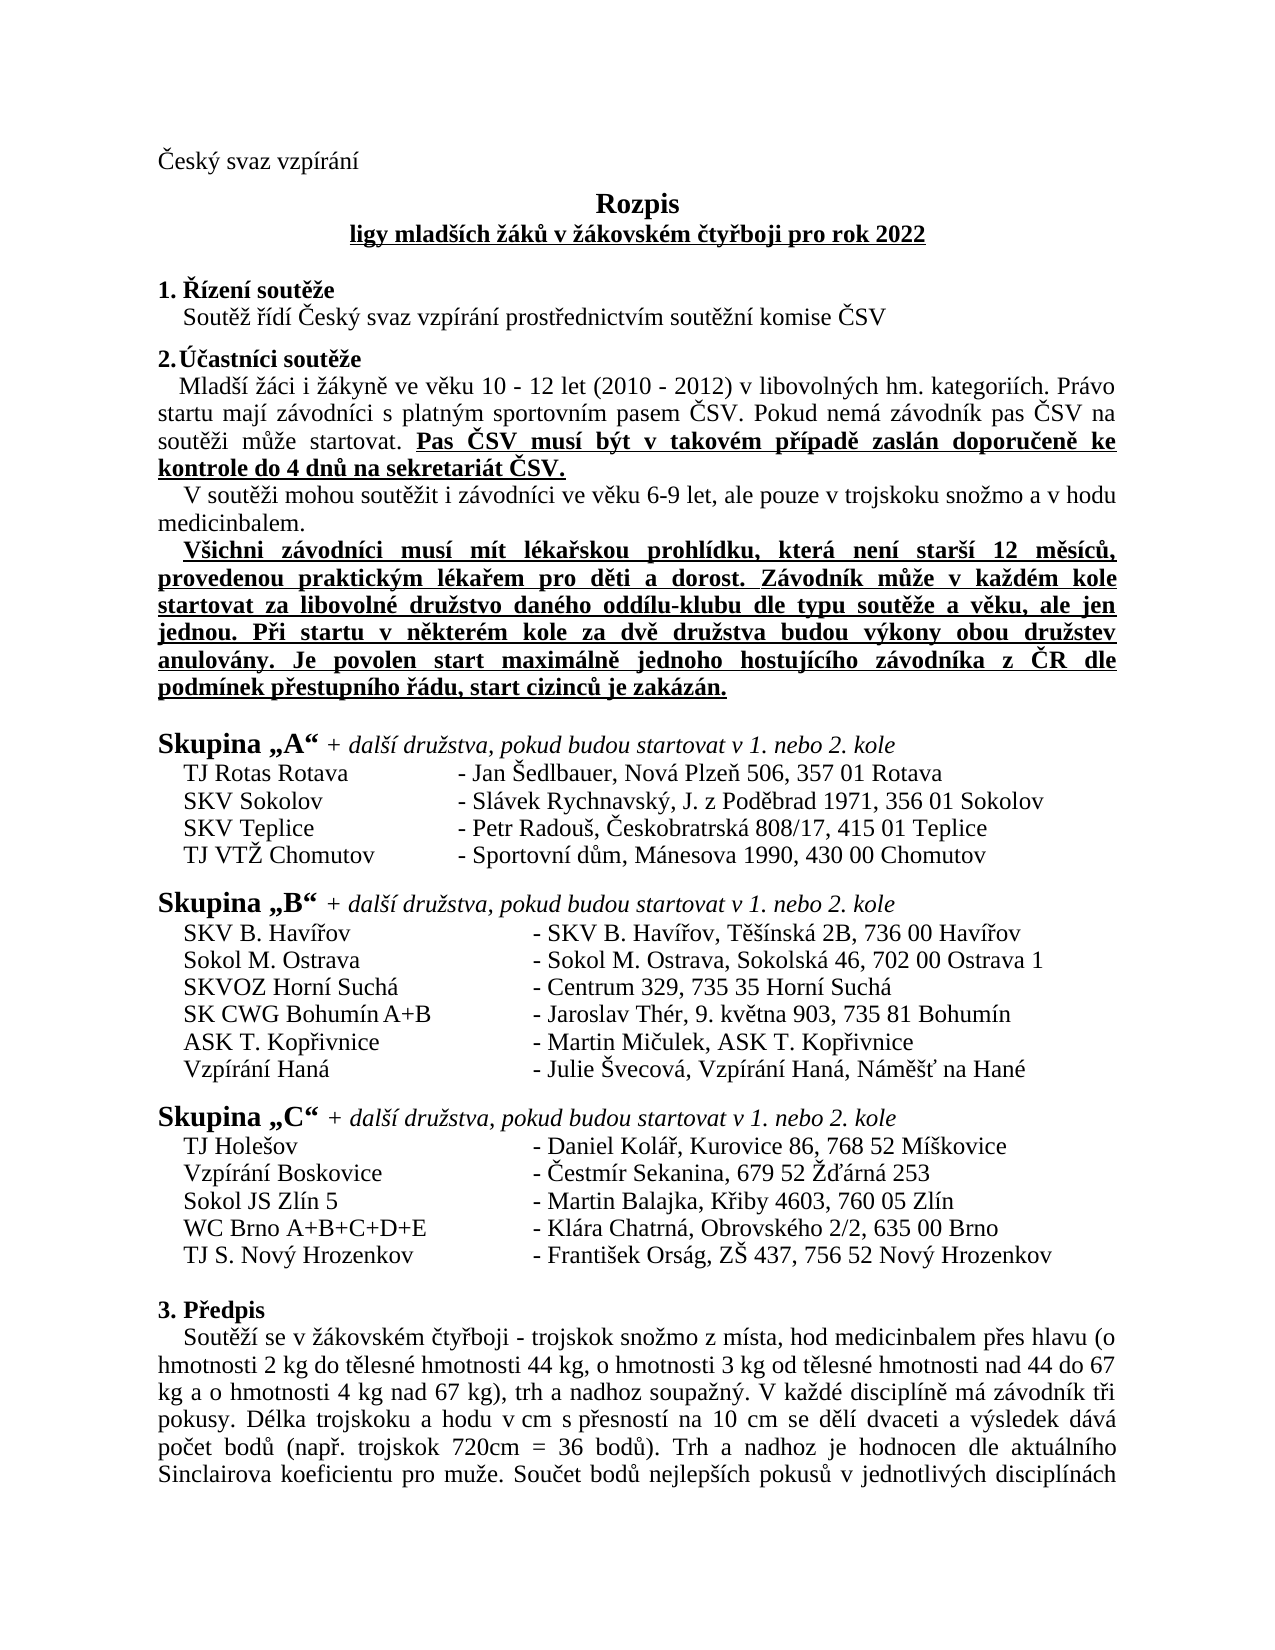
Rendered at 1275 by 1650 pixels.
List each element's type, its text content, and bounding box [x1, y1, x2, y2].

text Sokol M. Ostrava - Sokol M. Ostrava, Sokolská 46, 702 00 Ostrava 1 [158, 946, 1117, 974]
text 1. Řízení soutěže [158, 276, 1117, 304]
text Český svaz vzpírání [158, 148, 1117, 175]
text Sokol JS Zlín 5 - Martin Balajka, Křiby 4603, 760 05 Zlín [158, 1187, 1117, 1215]
text TJ VTŽ Chomutov - Sportovní dům, Mánesova 1990, 430 00 Chomutov [158, 842, 1117, 869]
text SK CWG Bohumín A+B - Jaroslav Thér, 9. května 903, 735 81 Bohumín [158, 1001, 1117, 1028]
text Rozpis [158, 188, 1117, 220]
text SKV Sokolov - Slávek Rychnavský, J. z Poděbrad 1971, 356 01 Sokolov [158, 787, 1117, 815]
text Mladší žáci i žákyně ve věku 10 - 12 let (2010 - 2012) v libovolných hm. kategoriích. Právo startu mají závodníci s platným sportovním pasem ČSV. Pokud nemá závodník pas ČSV na soutěži může startovat. Pas ČSV musí být v takovém případě zaslán doporučeně ke kontrole do 4 dnů na sekretariát ČSV. [158, 373, 1117, 482]
text Soutěž řídí Český svaz vzpírání prostřednictvím soutěžní komise ČSV [158, 304, 1117, 331]
text ASK T. Kopřivnice - Martin Mičulek, ASK T. Kopřivnice [158, 1028, 1117, 1056]
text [158, 1324, 1117, 1488]
text Vzpírání Haná - Julie Švecová, Vzpírání Haná, Náměšť na Hané [158, 1056, 1117, 1083]
text Skupina „C“ + další družstva, pokud budou startovat v 1. nebo 2. kole [158, 1101, 1117, 1133]
text TJ Holešov - Daniel Kolář, Kurovice 86, 768 52 Míškovice [158, 1133, 1117, 1160]
text 2. Účastníci soutěže [158, 345, 1117, 373]
text Skupina „A“ + další družstva, pokud budou startovat v 1. nebo 2. kole [158, 728, 1117, 760]
text ligy mladších žáků v žákovském čtyřboji pro rok 2022 [158, 220, 1117, 248]
text SKV Teplice - Petr Radouš, Českobratrská 808/17, 415 01 Teplice [158, 815, 1117, 842]
text Vzpírání Boskovice - Čestmír Sekanina, 679 52 Žďárná 253 [158, 1160, 1117, 1187]
text SKV B. Havířov - SKV B. Havířov, Těšínská 2B, 736 00 Havířov [158, 919, 1117, 946]
text Všichni závodníci musí mít lékařskou prohlídku, která není starší 12 měsíců, provedenou praktickým lékařem pro děti a dorost. Závodník může v každém kole startovat za libovolné družstvo daného oddílu-klubu dle typu soutěže a věku, ale jen jednou. Při startu v některém kole za dvě družstva budou výkony obou družstev anulovány. Je povolen start maximálně jednoho hostujícího závodníka z ČR dle podmínek přestupního řádu, start cizinců je zakázán. [158, 671, 1117, 701]
text Skupina „B“ + další družstva, pokud budou startovat v 1. nebo 2. kole [158, 887, 1117, 919]
text TJ S. Nový Hrozenkov - František Orság, ZŠ 437, 756 52 Nový Hrozenkov [158, 1242, 1117, 1269]
text TJ Rotas Rotava - Jan Šedlbauer, Nová Plzeň 506, 357 01 Rotava [158, 760, 1117, 787]
text 3. Předpis [158, 1297, 1117, 1324]
text Všichni závodníci musí mít lékařskou prohlídku, která není starší 12 měsíců, provedenou praktickým lékařem pro děti a dorost. Závodník může v každém kole startovat za libovolné družstvo daného oddílu-klubu dle typu soutěže a věku, ale jen jednou. Při startu v některém kole za dvě družstva budou výkony obou družstev anulovány. Je povolen start maximálně jednoho hostujícího závodníka z ČR dle podmínek přestupního řádu, start cizinců je zakázán. [158, 537, 1117, 588]
text V soutěži mohou soutěžit i závodníci ve věku 6-9 let, ale pouze v trojskoku snožmo a v hodu medicinbalem. [158, 482, 1117, 537]
text WC Brno A+B+C+D+E - Klára Chatrná, Obrovského 2/2, 635 00 Brno [158, 1215, 1117, 1242]
text SKVOZ Horní Suchá - Centrum 329, 735 35 Horní Suchá [158, 974, 1117, 1001]
